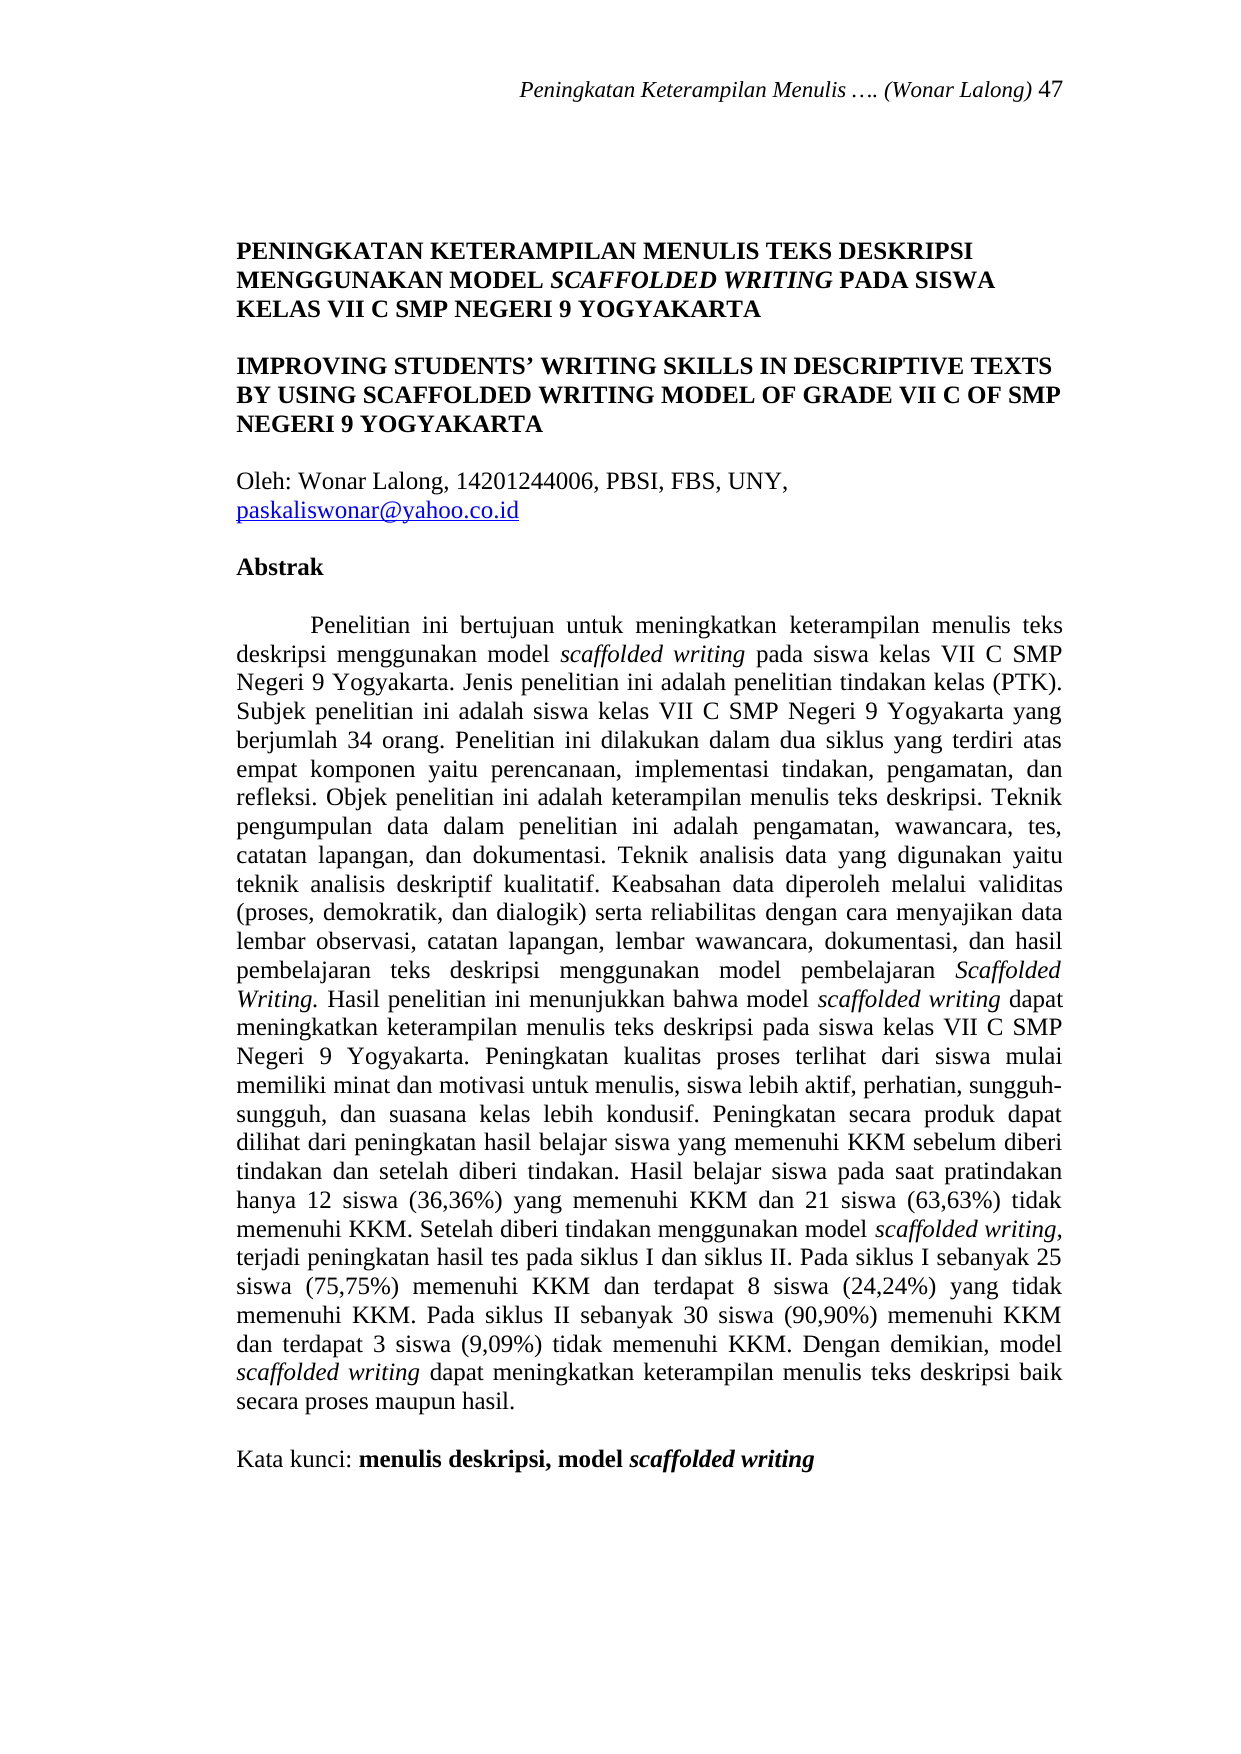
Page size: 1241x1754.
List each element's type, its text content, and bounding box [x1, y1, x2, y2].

text PENINGKATAN KETERAMPILAN MENULIS TEKS DESKRIPSI MENGGUNAKAN MODEL SCAFFOLDED WRITING PADA SISWA KELAS VII C SMP NEGERI 9 YOGYAKARTA [236, 236, 1063, 322]
text Kata kunci: menulis deskripsi, model scaffolded writing [236, 1444, 1063, 1472]
text IMPROVING STUDENTS’ WRITING SKILLS IN DESCRIPTIVE TEXTS BY USING SCAFFOLDED WRITING MODEL OF GRADE VII C OF SMP NEGERI 9 YOGYAKARTA [236, 351, 1063, 437]
text Oleh: Wonar Lalong, 14201244006, PBSI, FBS, UNY, paskaliswonar@yahoo.co.id [236, 466, 1063, 524]
text Penelitian ini bertujuan untuk meningkatkan keterampilan menulis teks deskripsi menggunakan model scaffolded writing pada siswa kelas VII C SMP Negeri 9 Yogyakarta. Jenis penelitian ini adalah penelitian tindakan kelas (PTK). Subjek penelitian ini adalah siswa kelas VII C SMP Negeri 9 Yogyakarta yang berjumlah 34 orang. Penelitian ini dilakukan dalam dua siklus yang terdiri atas empat komponen yaitu perencanaan, implementasi tindakan, pengamatan, dan refleksi. Objek penelitian ini adalah keterampilan menulis teks deskripsi. Teknik pengumpulan data dalam penelitian ini adalah pengamatan, wawancara, tes, catatan lapangan, dan dokumentasi. Teknik analisis data yang digunakan yaitu teknik analisis deskriptif kualitatif. Keabsahan data diperoleh melalui validitas (proses, demokratik, dan dialogik) serta reliabilitas dengan cara menyajikan data lembar observasi, catatan lapangan, lembar wawancara, dokumentasi, dan hasil pembelajaran teks deskripsi menggunakan model pembelajaran Scaffolded Writing. Hasil penelitian ini menunjukkan bahwa model scaffolded writing dapat meningkatkan keterampilan menulis teks deskripsi pada siswa kelas VII C SMP Negeri 9 Yogyakarta. Peningkatan kualitas proses terlihat dari siswa mulai memiliki minat dan motivasi untuk menulis, siswa lebih aktif, perhatian, sungguh-sungguh, dan suasana kelas lebih kondusif. Peningkatan secara produk dapat dilihat dari peningkatan hasil belajar siswa yang memenuhi KKM sebelum diberi tindakan dan setelah diberi tindakan. Hasil belajar siswa pada saat pratindakan hanya 12 siswa (36,36%) yang memenuhi KKM dan 21 siswa (63,63%) tidak memenuhi KKM. Setelah diberi tindakan menggunakan model scaffolded writing, terjadi peningkatan hasil tes pada siklus I dan siklus II. Pada siklus I sebanyak 25 siswa (75,75%) memenuhi KKM dan terdapat 8 siswa (24,24%) yang tidak memenuhi KKM. Pada siklus II sebanyak 30 siswa (90,90%) memenuhi KKM dan terdapat 3 siswa (9,09%) tidak memenuhi KKM. Dengan demikian, model scaffolded writing dapat meningkatkan keterampilan menulis teks deskripsi baik secara proses maupun hasil. [236, 610, 1063, 1415]
text Abstrak [236, 552, 1063, 581]
